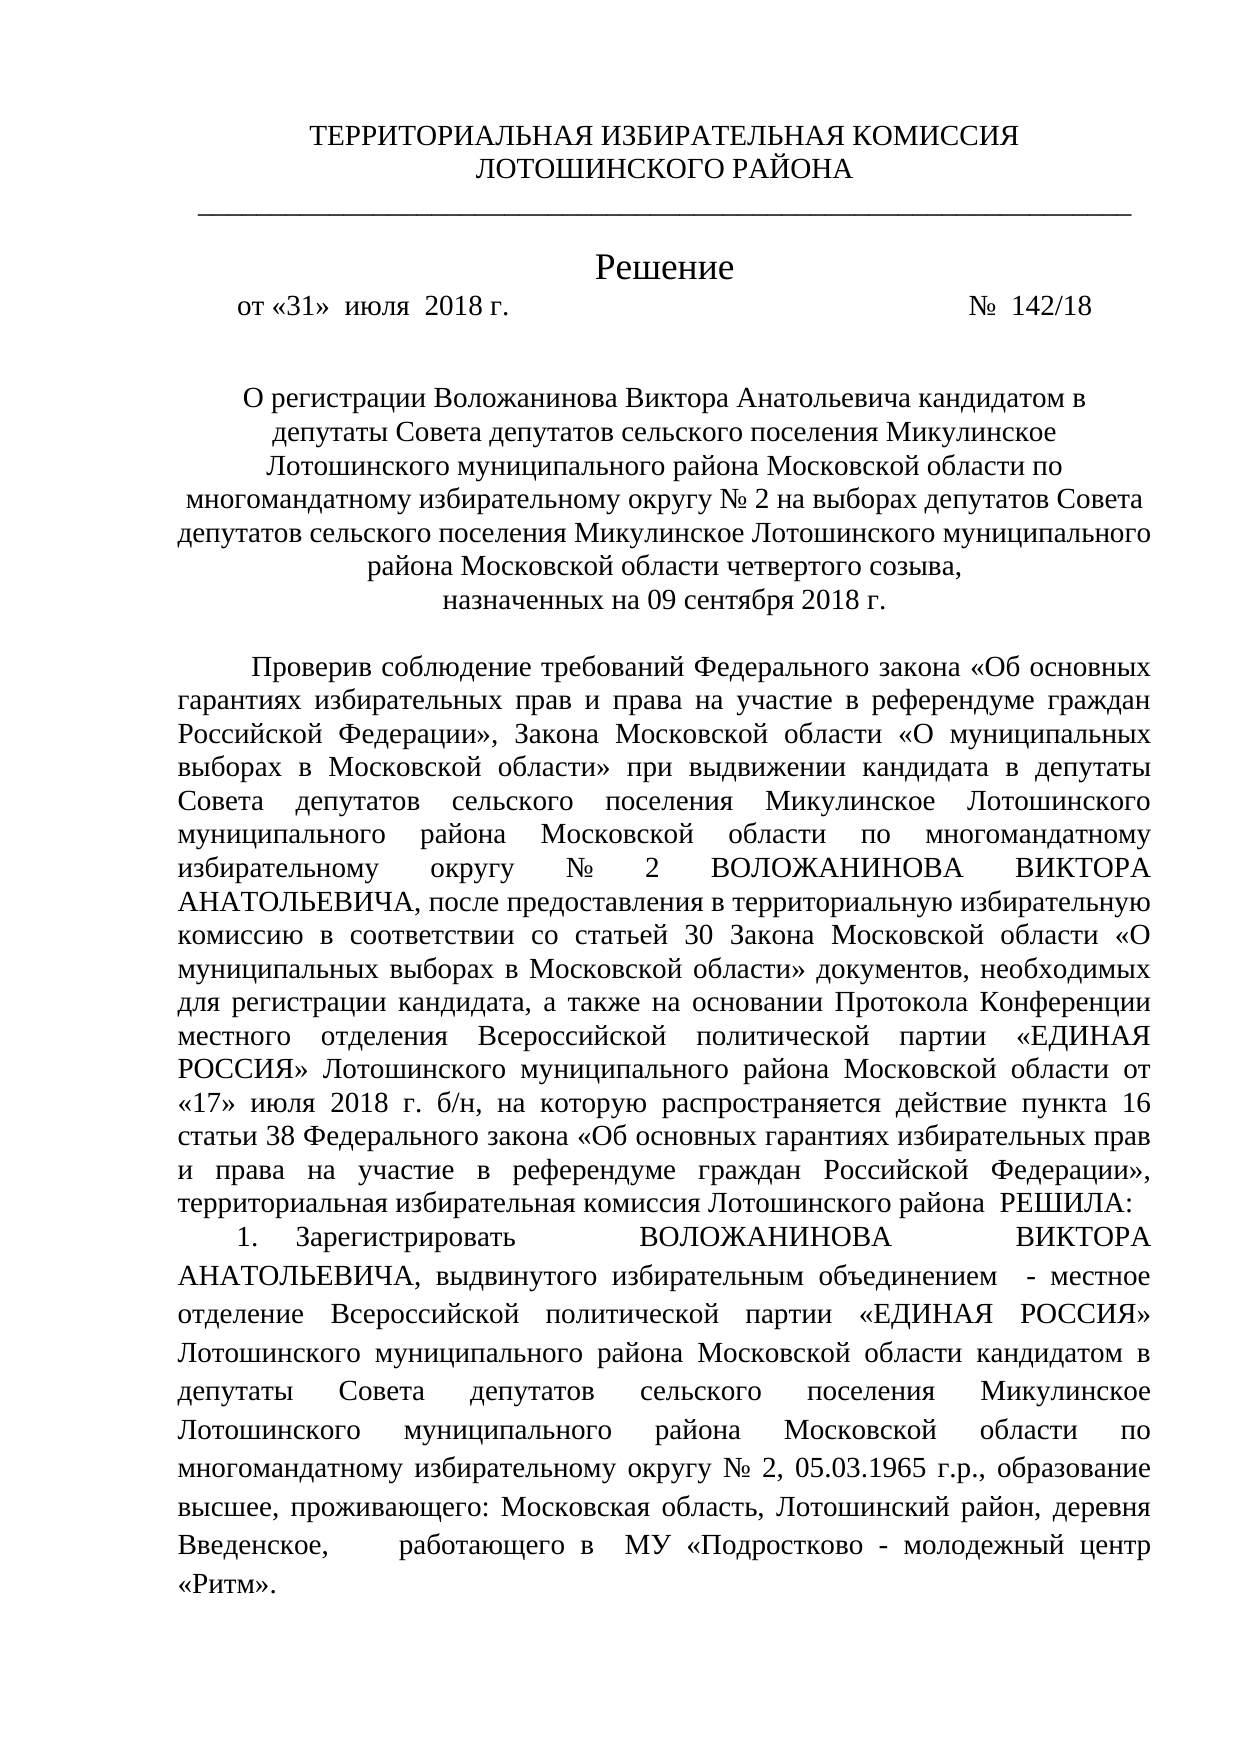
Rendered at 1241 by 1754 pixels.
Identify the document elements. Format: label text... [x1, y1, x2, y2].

subtitle назначенных на 09 сентября 2018 г. [177, 582, 1152, 615]
text ________________________________________________________________ [177, 185, 1152, 219]
text от «31» июля 2018 г. № 142/18 [177, 288, 1152, 321]
list Зарегистрировать ВОЛОЖАНИНОВА ВИКТОРА АНАТОЛЬЕВИЧА, выдвинутого избирательным объединением - местное отделение Всероссийской политической партии «ЕДИНАЯ РОССИЯ» Лотошинского муниципального района Московской области кандидатом в депутаты Совета депутатов сельского поселения Микулинское Лотошинского муниципального района Московской области по многомандатному избирательному округу № 2, 05.03.1965 г.р., образование высшее, проживающего: Московская область, Лотошинский район, деревня Введенское, работающего в МУ «Подростково - молодежный центр «Ритм». [177, 1219, 1152, 1599]
subtitle О регистрации Воложанинова Виктора Анатольевича кандидатом в [177, 381, 1152, 414]
text Решение [177, 244, 1152, 288]
subtitle депутаты Совета депутатов сельского поселения Микулинское Лотошинского муниципального района Московской области по многомандатному избирательному округу № 2 на выборах депутатов Совета депутатов сельского поселения Микулинское Лотошинского муниципального района Московской области четвертого созыва, [177, 414, 1152, 582]
subtitle Проверив соблюдение требований Федерального закона «Об основных гарантиях избирательных прав и права на участие в референдуме граждан Российской Федерации», Закона Московской области «О муниципальных выборах в Московской области» при выдвижении кандидата в депутаты Совета депутатов сельского поселения Микулинское Лотошинского муниципального района Московской области по многомандатному избирательному округу № 2 ВОЛОЖАНИНОВА ВИКТОРА АНАТОЛЬЕВИЧА, после предоставления в территориальную избирательную комиссию в соответствии со статьей 30 Закона Московской области «О муниципальных выборах в Московской области» документов, необходимых для регистрации кандидата, а также на основании Протокола Конференции местного отделения Всероссийской политической партии «ЕДИНАЯ РОССИЯ» Лотошинского муниципального района Московской области от «17» июля 2018 г. б/н, на которую распространяется действие пункта 16 статьи 38 Федерального закона «Об основных гарантиях избирательных прав и права на участие в референдуме граждан Российской Федерации», территориальная избирательная комиссия Лотошинского района РЕШИЛА: [177, 649, 1152, 1219]
text ЛОТОШИНСКОГО РАЙОНА [177, 152, 1152, 185]
text ТЕРРИТОРИАЛЬНАЯ ИЗБИРАТЕЛЬНАЯ КОМИССИЯ [177, 118, 1152, 152]
